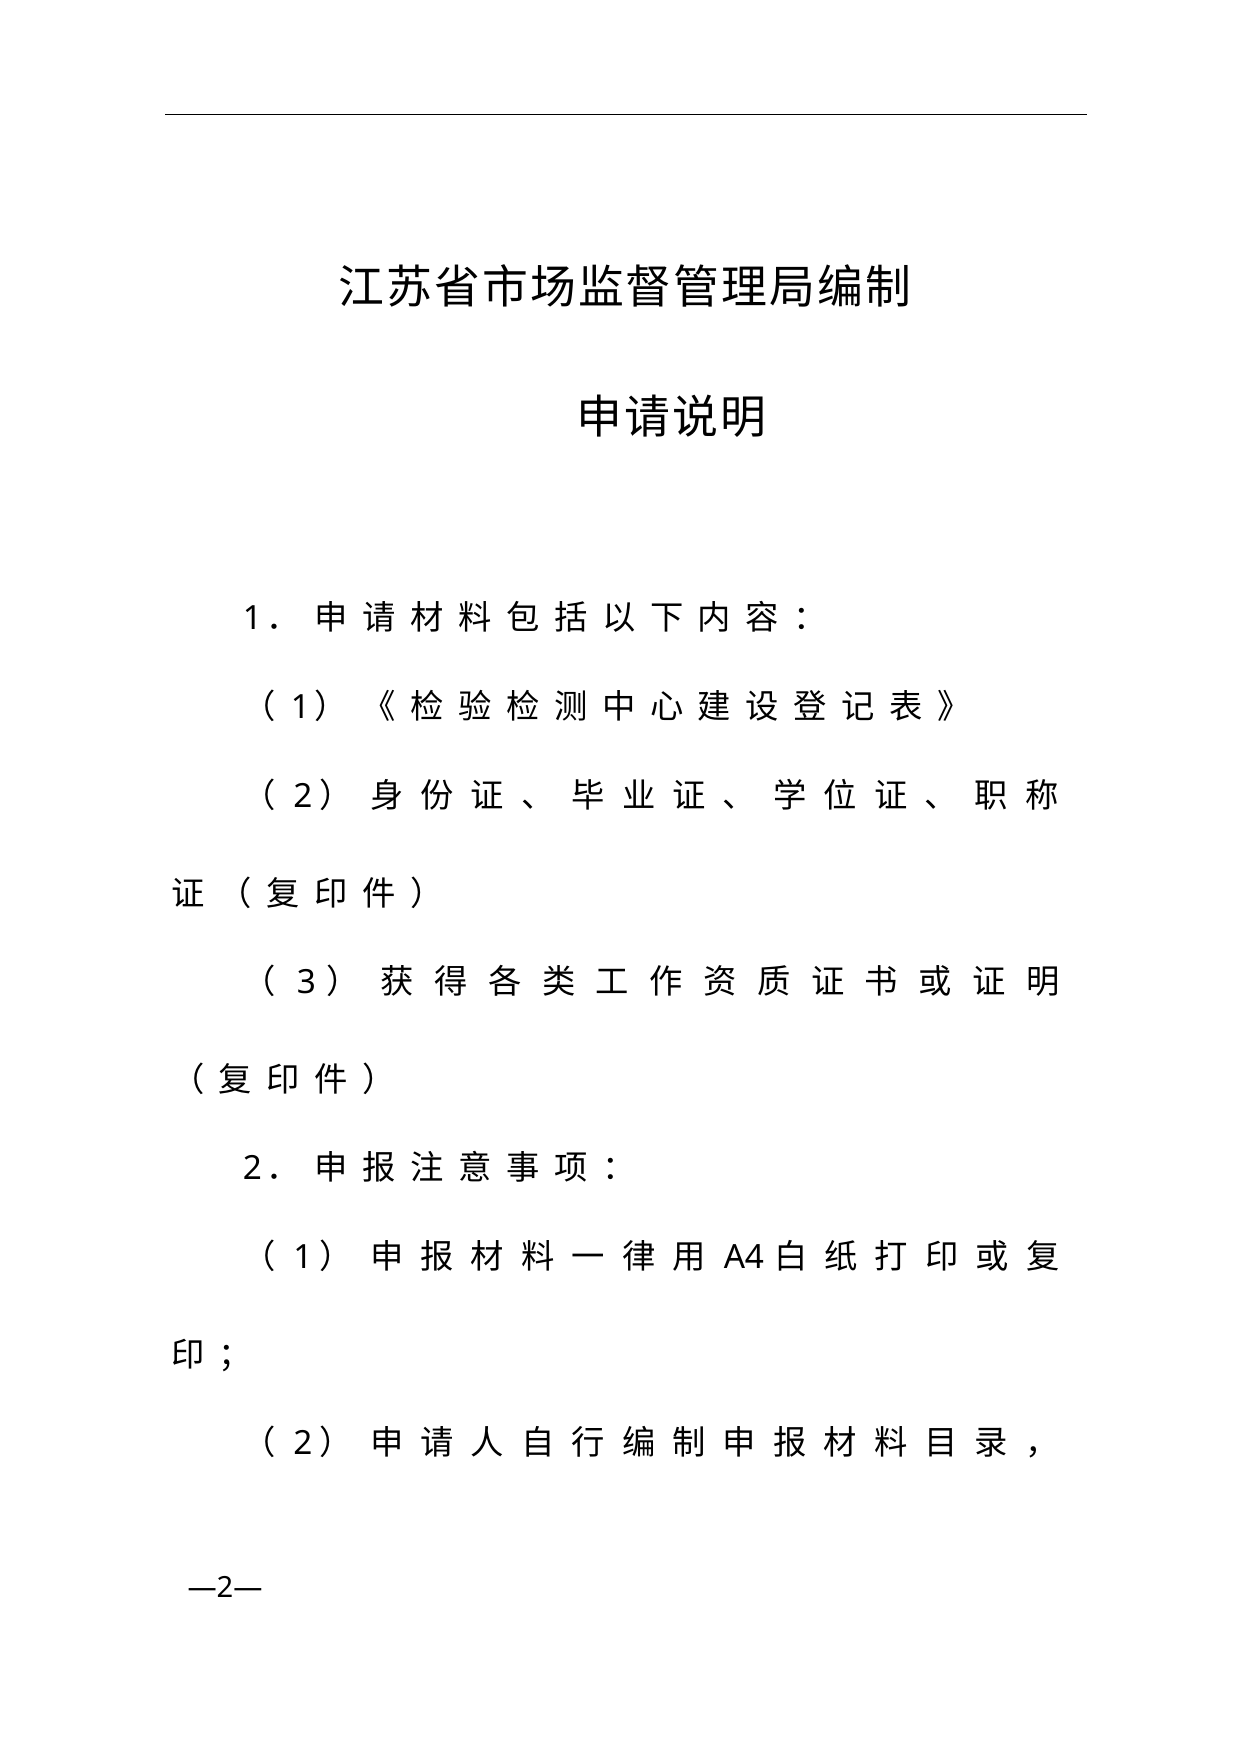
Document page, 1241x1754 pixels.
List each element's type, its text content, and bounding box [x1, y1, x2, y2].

text 申请说明 [171, 365, 1173, 462]
text （2）身份证、毕业证、学位证、职称证（复印件） [171, 761, 1074, 923]
text 1．申请材料包括以下内容： [171, 583, 1074, 648]
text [171, 1408, 1074, 1473]
text 江苏省市场监督管理局编制 [171, 235, 1081, 332]
text （1）《检验检测中心建设登记表》 [171, 672, 1074, 737]
text （3）获得各类工作资质证书或证明（复印件） [171, 947, 1074, 1109]
text 2．申报注意事项： [171, 1133, 1074, 1198]
text （1）申报材料一律用A4白纸打印或复印； [171, 1222, 1074, 1384]
